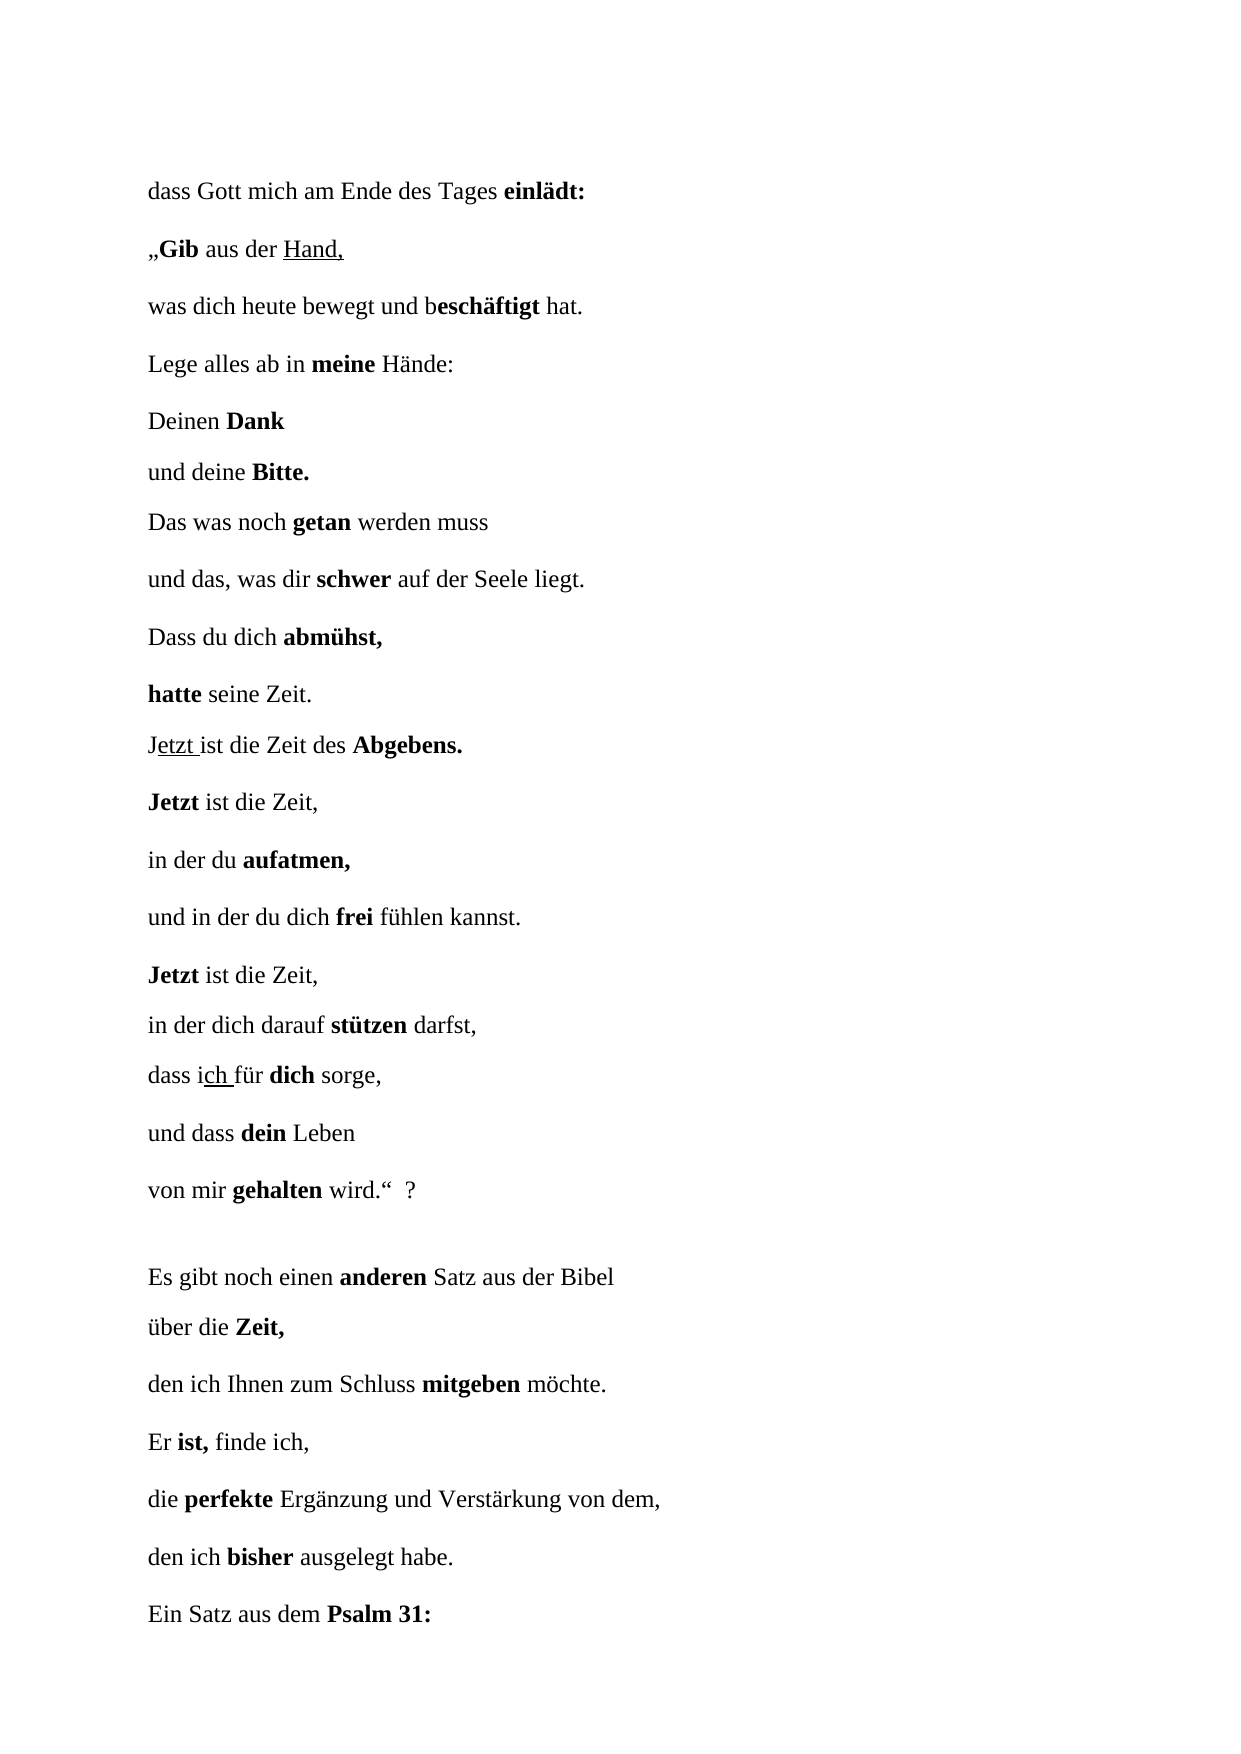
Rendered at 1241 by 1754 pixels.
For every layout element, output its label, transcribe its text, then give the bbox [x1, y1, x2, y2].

text Dass du dich abmühst, [148, 622, 1093, 651]
text den ich bisher ausgelegt habe. [148, 1542, 1093, 1571]
text Es gibt noch einen anderen Satz aus der Bibel [148, 1262, 1093, 1290]
text Jetzt ist die Zeit, [148, 787, 1093, 816]
text Jetzt ist die Zeit, [148, 960, 1093, 988]
text hatte seine Zeit. [148, 679, 1093, 708]
text den ich Ihnen zum Schluss mitgeben möchte. [148, 1369, 1093, 1398]
text in der du aufatmen, [148, 845, 1093, 873]
text und dass dein Leben [148, 1118, 1093, 1147]
text dass ich für dich sorge, [148, 1060, 1093, 1089]
text Er ist, finde ich, [148, 1427, 1093, 1456]
text Jetzt ist die Zeit des Abgebens. [148, 730, 1093, 758]
text Lege alles ab in meine Hände: [148, 349, 1093, 378]
text von mir gehalten wird.“ ? [148, 1175, 1093, 1204]
text dass Gott mich am Ende des Tages einlädt: [148, 176, 1093, 205]
text in der dich darauf stützen darfst, [148, 1010, 1093, 1039]
text Ein Satz aus dem Psalm 31: [148, 1599, 1093, 1628]
text und deine Bitte. [148, 457, 1093, 485]
text die perfekte Ergänzung und Verstärkung von dem, [148, 1484, 1093, 1513]
text Das was noch getan werden muss [148, 507, 1093, 536]
text und in der du dich frei fühlen kannst. [148, 902, 1093, 931]
text über die Zeit, [148, 1312, 1093, 1341]
text und das, was dir schwer auf der Seele liegt. [148, 564, 1093, 593]
text „Gib aus der Hand, [148, 234, 1093, 263]
text Deinen Dank [148, 406, 1093, 435]
text was dich heute bewegt und beschäftigt hat. [148, 291, 1093, 320]
